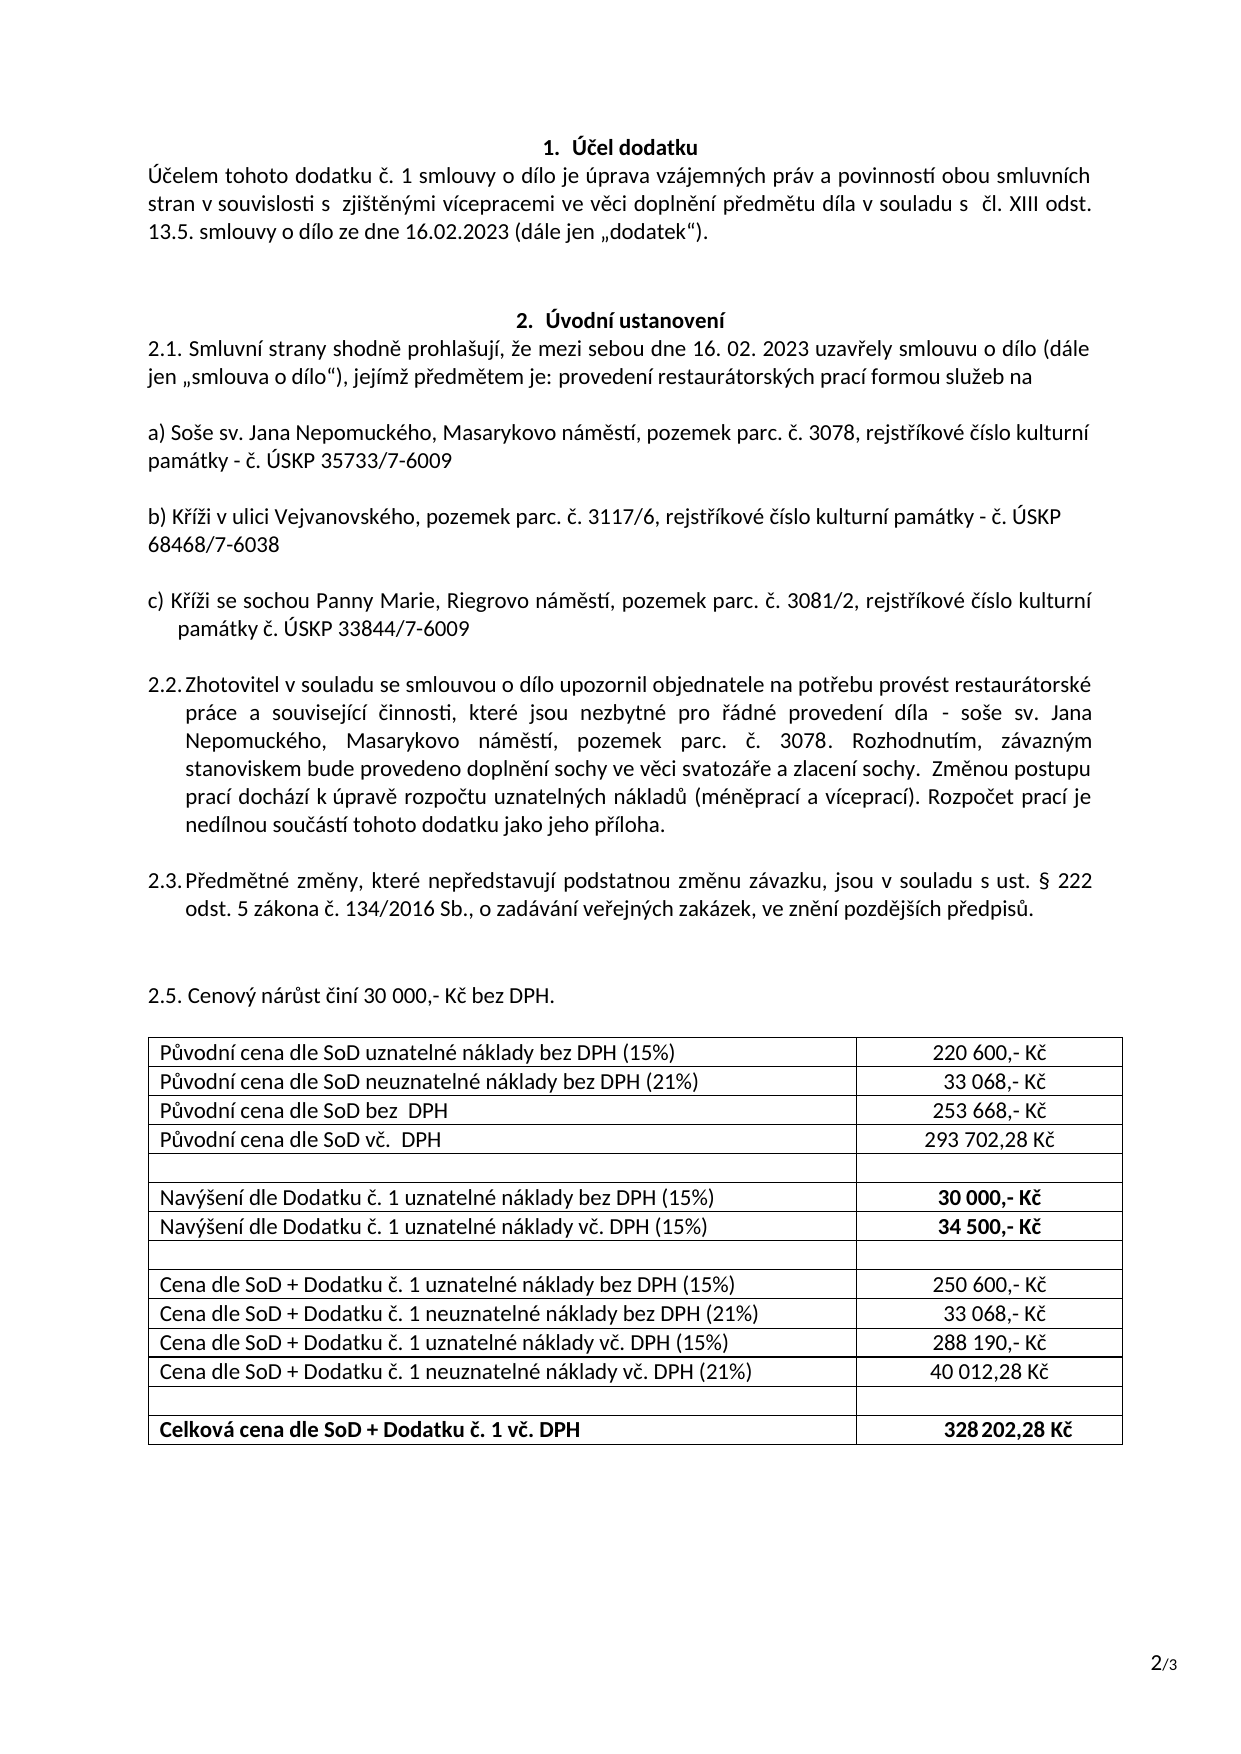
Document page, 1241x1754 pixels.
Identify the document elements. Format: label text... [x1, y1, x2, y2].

table_cell Cena dle SoD + Dodatku č. 1 neuznatelné náklady bez DPH (21%) [149, 1299, 856, 1327]
table_cell 202,28 Kč [857, 1416, 1122, 1444]
table_cell 288 190,- Kč [857, 1329, 1122, 1356]
table_cell [149, 1241, 856, 1269]
table_cell Původní cena dle SoD vč. DPH [149, 1125, 856, 1153]
table_cell 34 500,- Kč [857, 1212, 1122, 1240]
list Předmětné změny, které nepředstavují podstatnou změnu závazku, jsou v souladu s ust. § 222 odst. 5 zákona č. 134/2016 Sb., o zadávání veřejných zakázek, ve znění pozdějších předpisů. [148, 866, 1092, 922]
table_cell 40 012,28 Kč [857, 1358, 1122, 1386]
text a) Soše sv. Jana Nepomuckého, Masarykovo náměstí, pozemek parc. č. 3078, rejstříkové číslo kulturní památky - č. ÚSKP 35733/7-6009 [148, 418, 1092, 474]
table_cell [857, 1154, 1122, 1182]
table_cell Celková cena dle SoD + Dodatku č. 1 vč. DPH [149, 1416, 856, 1444]
text Účelem tohoto dodatku č. 1 smlouvy o dílo je úprava vzájemných práv a povinností obou smluvních stran v souvislosti s zjištěnými vícepracemi ve věci doplnění předmětu díla v souladu s čl. XIII odst. 13.5. smlouvy o dílo ze dne 16.02.2023 (dále jen „dodatek“). [148, 161, 1092, 245]
text b) Kříži v ulici Vejvanovského, pozemek parc. č. 3117/6, rejstříkové číslo kulturní památky - č. ÚSKP 68468/7-6038 [148, 502, 1092, 558]
table_cell Cena dle SoD + Dodatku č. 1 neuznatelné náklady vč. DPH (21%) [149, 1358, 856, 1386]
table_cell Původní cena dle SoD bez DPH [149, 1096, 856, 1124]
table_cell 30 000,- Kč [857, 1183, 1122, 1211]
table_cell [857, 1241, 1122, 1269]
list Úvodní ustanovení [148, 306, 1092, 334]
list Účel dodatku [148, 133, 1092, 161]
table_cell 33 068,- Kč [857, 1067, 1122, 1095]
table_cell [857, 1387, 1122, 1414]
text 2.1. Smluvní strany shodně prohlašují, že mezi sebou dne 16. 02. 2023 uzavřely smlouvu o dílo (dále jen „smlouva o dílo“), jejímž předmětem je: provedení restaurátorských prací formou služeb na [148, 334, 1092, 390]
table_cell Navýšení dle Dodatku č. 1 uznatelné náklady bez DPH (15%) [149, 1183, 856, 1211]
table_cell Cena dle SoD + Dodatku č. 1 uznatelné náklady bez DPH (15%) [149, 1270, 856, 1298]
list Zhotovitel v souladu se smlouvou o dílo upozornil objednatele na potřebu provést restaurátorské práce a související činnosti, které jsou nezbytné pro řádné provedení díla - soše sv. Jana Nepomuckého, Masarykovo náměstí, pozemek parc. č. 3078. Rozhodnutím, závazným stanoviskem bude provedeno doplnění sochy ve věci svatozáře a zlacení sochy. Změnou postupu prací dochází k úpravě rozpočtu uznatelných nákladů (méněprací a víceprací). Rozpočet prací je nedílnou součástí tohoto dodatku jako jeho příloha. [148, 670, 1092, 838]
table_cell [149, 1154, 856, 1182]
table_cell 33 068,- Kč [857, 1299, 1122, 1327]
text c) Kříži se sochou Panny Marie, Riegrovo náměstí, pozemek parc. č. 3081/2, rejstříkové číslo kulturní památky č. ÚSKP 33844/7-6009 [148, 586, 1092, 642]
table_cell 250 600,- Kč [857, 1270, 1122, 1298]
table_header Původní cena dle SoD uznatelné náklady bez DPH (15%) [149, 1038, 856, 1066]
table_cell Navýšení dle Dodatku č. 1 uznatelné náklady vč. DPH (15%) [149, 1212, 856, 1240]
table_cell Původní cena dle SoD neuznatelné náklady bez DPH (21%) [149, 1067, 856, 1095]
table_cell [149, 1387, 856, 1414]
text 2.5. Cenový nárůst činí 30 000,- Kč bez DPH. [148, 981, 1092, 1009]
table_cell Cena dle SoD + Dodatku č. 1 uznatelné náklady vč. DPH (15%) [149, 1329, 856, 1356]
table_cell 293 702,28 Kč [857, 1125, 1122, 1153]
table_cell 253 668,- Kč [857, 1096, 1122, 1124]
table_header 220 600,- Kč [857, 1038, 1122, 1066]
